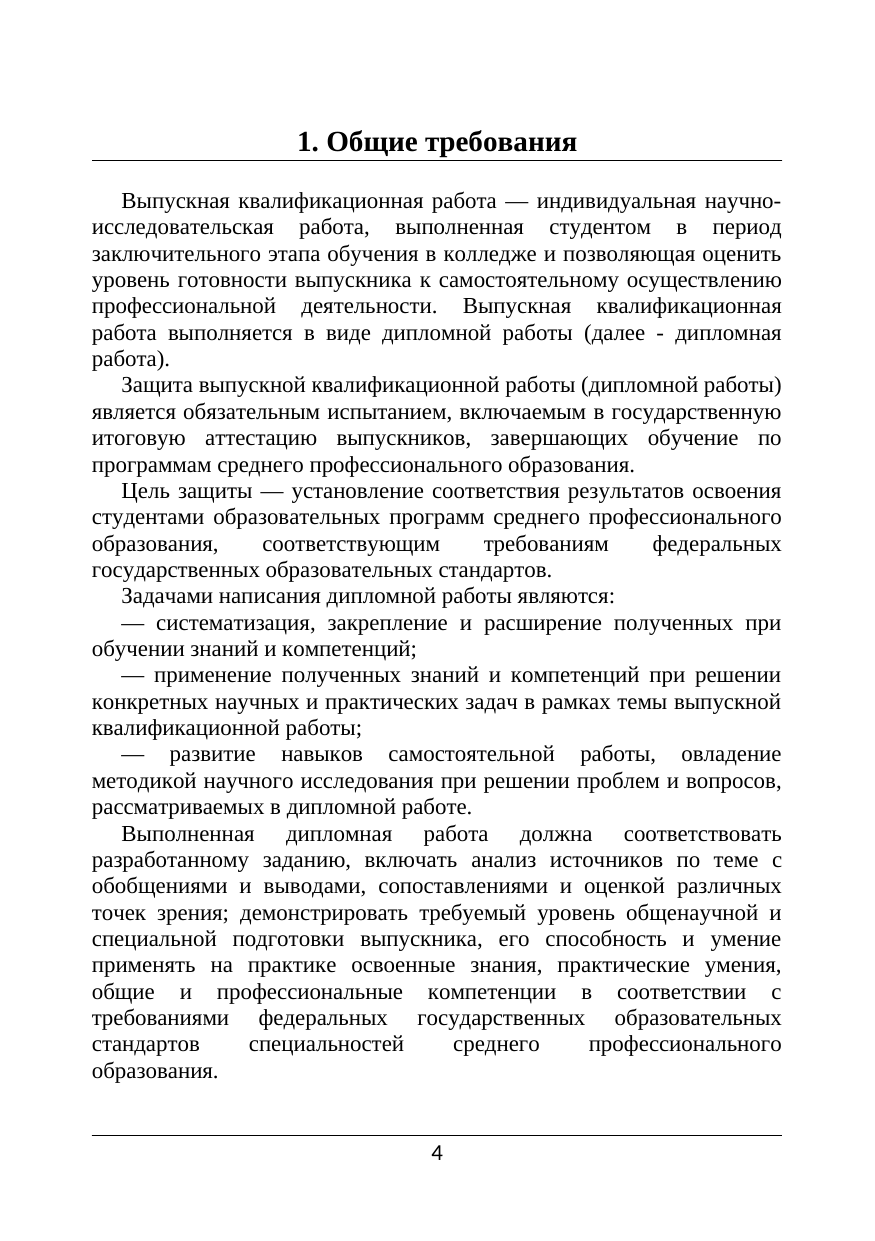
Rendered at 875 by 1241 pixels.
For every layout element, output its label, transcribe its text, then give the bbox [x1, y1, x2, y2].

text — систематизация, закрепление и расширение полученных при обучении знаний и компетенций; [92, 609, 782, 661]
text Защита выпускной квалификационной работы (дипломной работы) является обязательным испытанием, включаемым в государственную итоговую аттестацию выпускников, завершающих обучение по программам среднего профессионального образования. [92, 372, 782, 477]
text 1. Общие требования [92, 124, 782, 160]
text Выпускная квалификационная работа — индивидуальная научно-исследовательская работа, выполненная студентом в период заключительного этапа обучения в колледже и позволяющая оценить уровень готовности выпускника к самостоятельному осуществлению профессиональной деятельности. Выпускная квалификационная работа выполняется в виде дипломной работы (далее - дипломная работа). [92, 187, 782, 372]
text — применение полученных знаний и компетенций при решении конкретных научных и практических задач в рамках темы выпускной квалификационной работы; [92, 661, 782, 741]
text — развитие навыков самостоятельной работы, овладение методикой научного исследования при решении проблем и вопросов, рассматриваемых в дипломной работе. [92, 741, 782, 819]
text Выполненная дипломная работа должна соответствовать разработанному заданию, включать анализ источников по теме с обобщениями и выводами, сопоставлениями и оценкой различных точек зрения; демонстрировать требуемый уровень общенаучной и специальной подготовки выпускника, его способность и умение применять на практике освоенные знания, практические умения, общие и профессиональные компетенции в соответствии с требованиями федеральных государственных образовательных стандартов специальностей среднего профессионального образования. [92, 819, 782, 1083]
text Задачами написания дипломной работы являются: [92, 582, 782, 609]
text Цель защиты — установление соответствия результатов освоения студентами образовательных программ среднего профессионального образования, соответствующим требованиям федеральных государственных образовательных стандартов. [92, 477, 782, 582]
